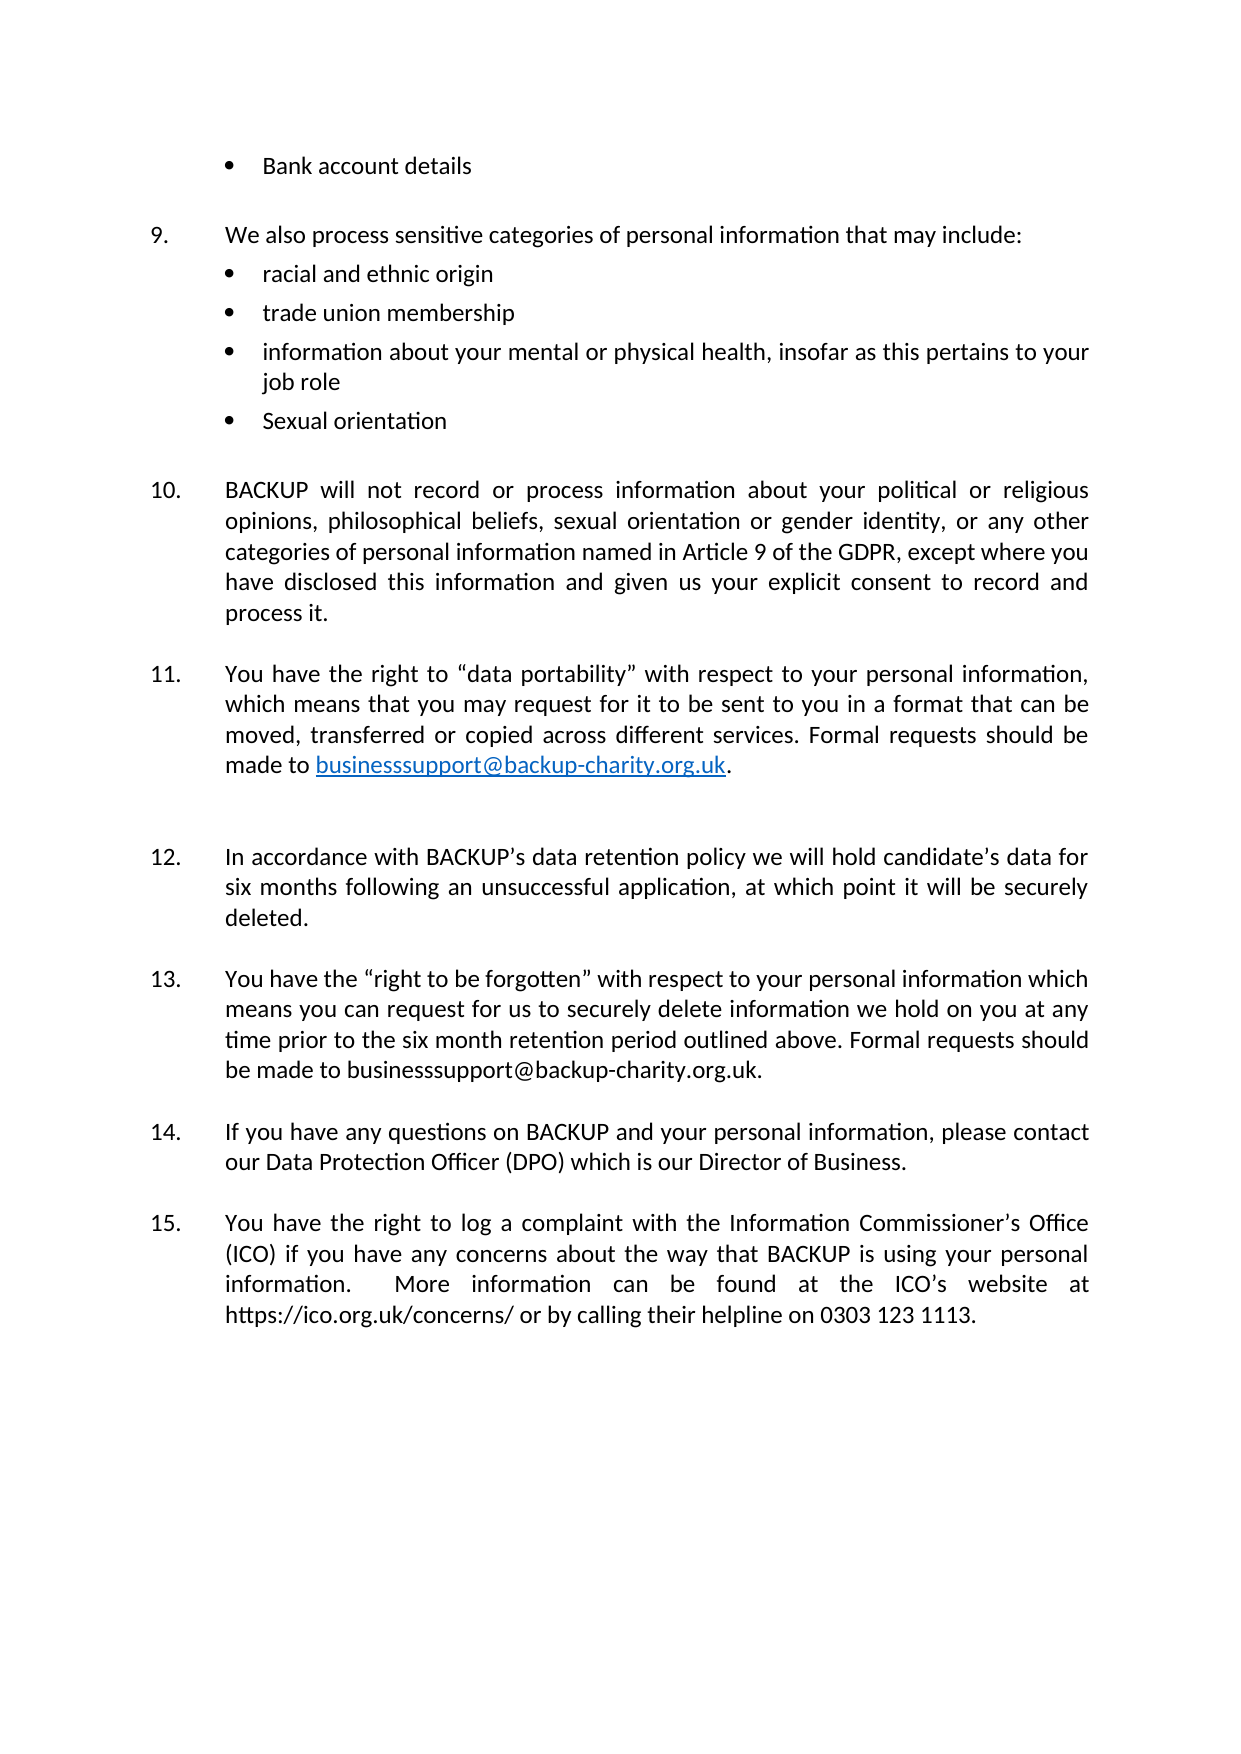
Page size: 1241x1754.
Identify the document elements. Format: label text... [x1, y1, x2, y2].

list In accordance with BACKUP’s data retention policy we will hold candidate’s data for six months following an unsuccessful application, at which point it will be securely deleted. [150, 841, 1090, 932]
list BACKUP will not record or process information about your political or religious opinions, philosophical beliefs, sexual orientation or gender identity, or any other categories of personal information named in Article 9 of the GDPR, except where you have disclosed this information and given us your explicit consent to record and process it. [150, 475, 1090, 627]
list You have the “right to be forgotten” with respect to your personal information which means you can request for us to securely delete information we hold on you at any time prior to the six month retention period outlined above. Formal requests should be made to businesssupport@backup-charity.org.uk. [150, 963, 1090, 1085]
list racial and ethnic origin [225, 258, 1090, 289]
list Bank account details [225, 150, 1090, 181]
list information about your mental or physical health, insofar as this pertains to your job role [225, 336, 1090, 397]
list We also process sensitive categories of personal information that may include: [150, 219, 1090, 250]
list If you have any questions on BACKUP and your personal information, please contact our Data Protection Officer (DPO) which is our Director of Business. [150, 1116, 1090, 1177]
list You have the right to “data portability” with respect to your personal information, which means that you may request for it to be sent to you in a format that can be moved, transferred or copied across different services. Formal requests should be made to businesssupport@backup-charity.org.uk. [150, 658, 1090, 780]
list You have the right to log a complaint with the Information Commissioner’s Office (ICO) if you have any concerns about the way that BACKUP is using your personal information. More information can be found at the ICO’s website at https://ico.org.uk/concerns/ or by calling their helpline on 0303 123 1113. [150, 1207, 1090, 1329]
list trade union membership [225, 297, 1090, 328]
list Sexual orientation [225, 405, 1090, 436]
